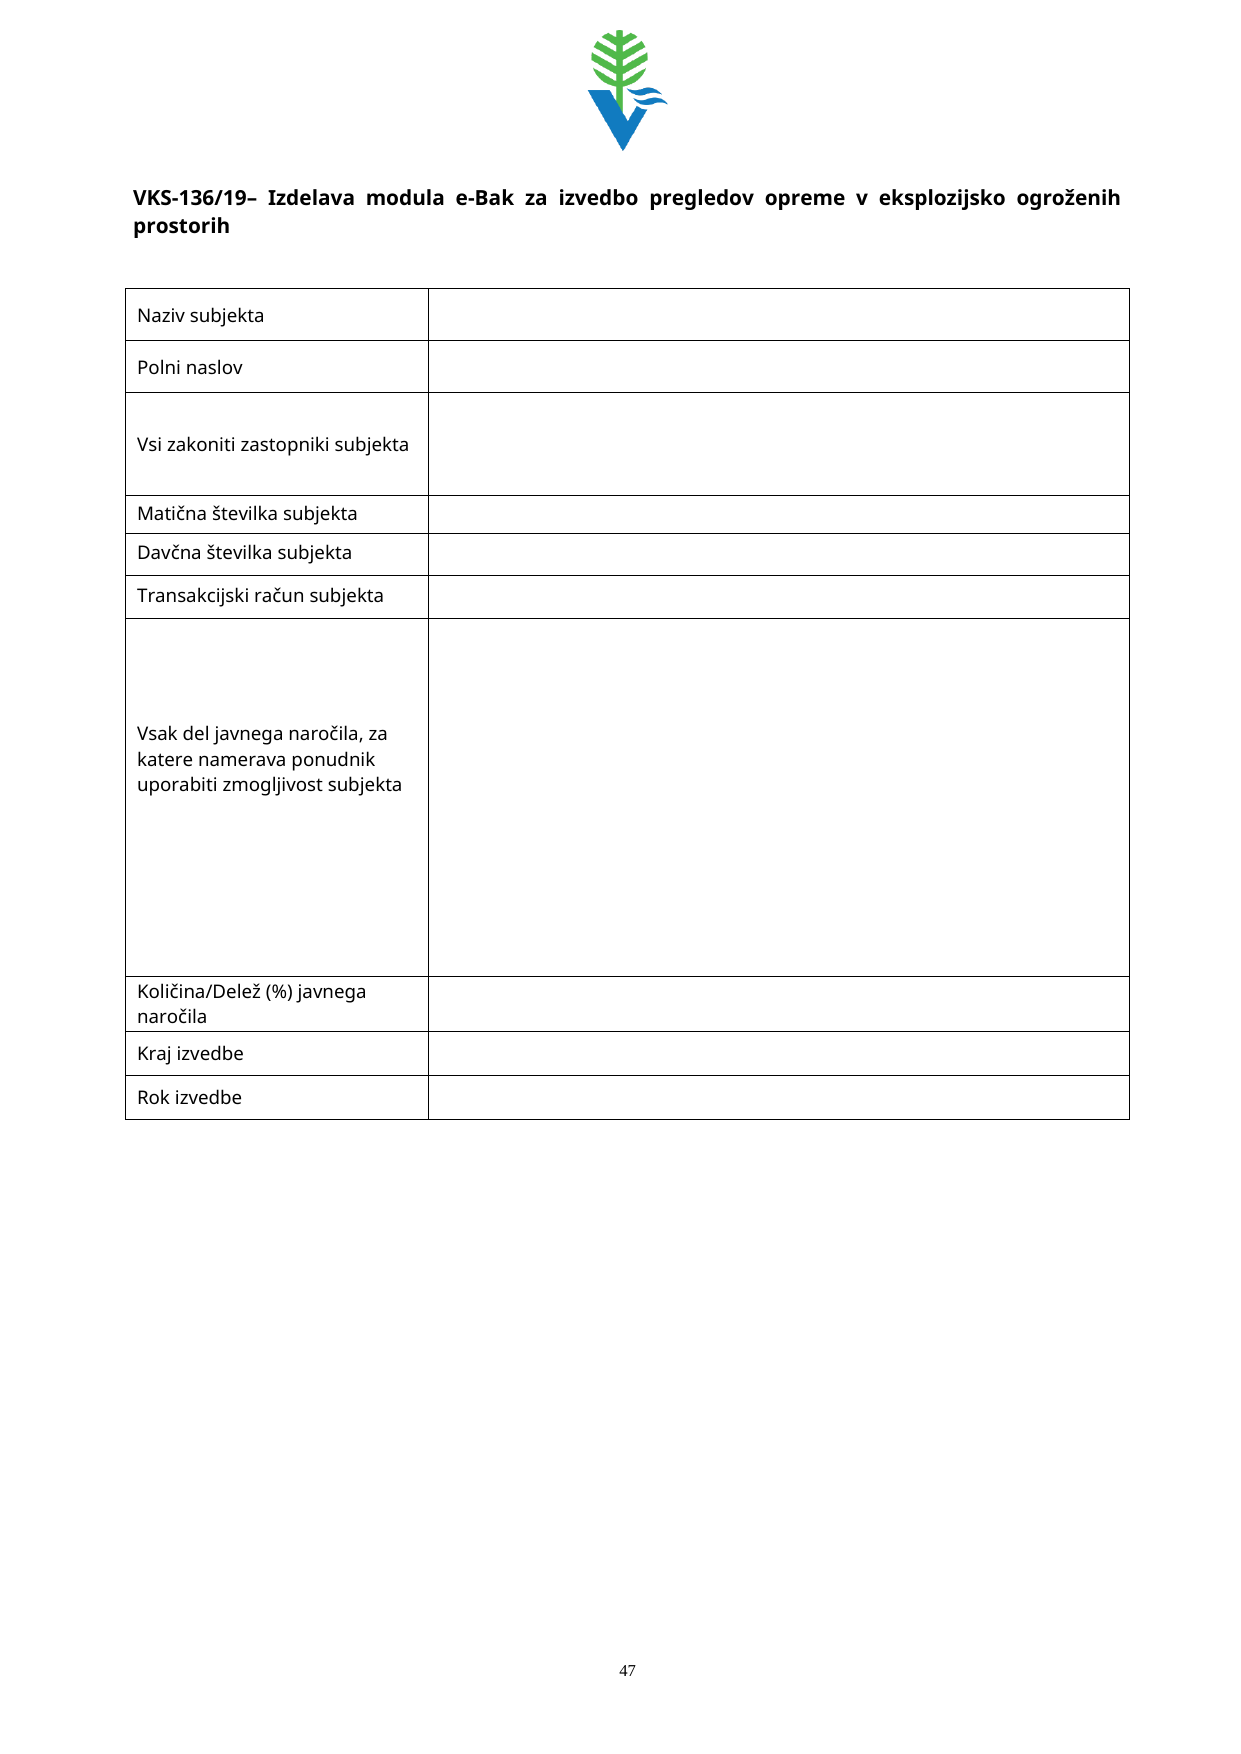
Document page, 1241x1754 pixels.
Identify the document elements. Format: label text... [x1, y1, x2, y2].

table_cell Matična številka subjekta [126, 496, 428, 533]
table_cell [429, 534, 1129, 575]
table_cell [429, 496, 1129, 533]
table_cell [429, 1032, 1129, 1075]
table_header [429, 289, 1129, 340]
table_cell Količina/Delež (%) javnega naročila [126, 977, 428, 1031]
table_cell [429, 576, 1129, 617]
table_cell Transakcijski račun subjekta [126, 576, 428, 617]
table_cell [429, 341, 1129, 392]
table_cell Polni naslov [126, 341, 428, 392]
picture [587, 30, 668, 151]
text VKS-136/19– Izdelava modula e-Bak za izvedbo pregledov opreme v eksplozijsko ogroženih prostorih [133, 183, 1122, 240]
table_cell Vsak del javnega naročila, za katere namerava ponudnik uporabiti zmogljivost subjekta [126, 619, 428, 976]
table_cell Rok izvedbe [126, 1076, 428, 1119]
table_cell [429, 977, 1129, 1031]
table_cell [429, 393, 1129, 495]
table_header Naziv subjekta [126, 289, 428, 340]
table_cell Kraj izvedbe [126, 1032, 428, 1075]
table_cell Vsi zakoniti zastopniki subjekta [126, 393, 428, 495]
table_cell [429, 1076, 1129, 1119]
table_cell [429, 619, 1129, 976]
table_cell Davčna številka subjekta [126, 534, 428, 575]
